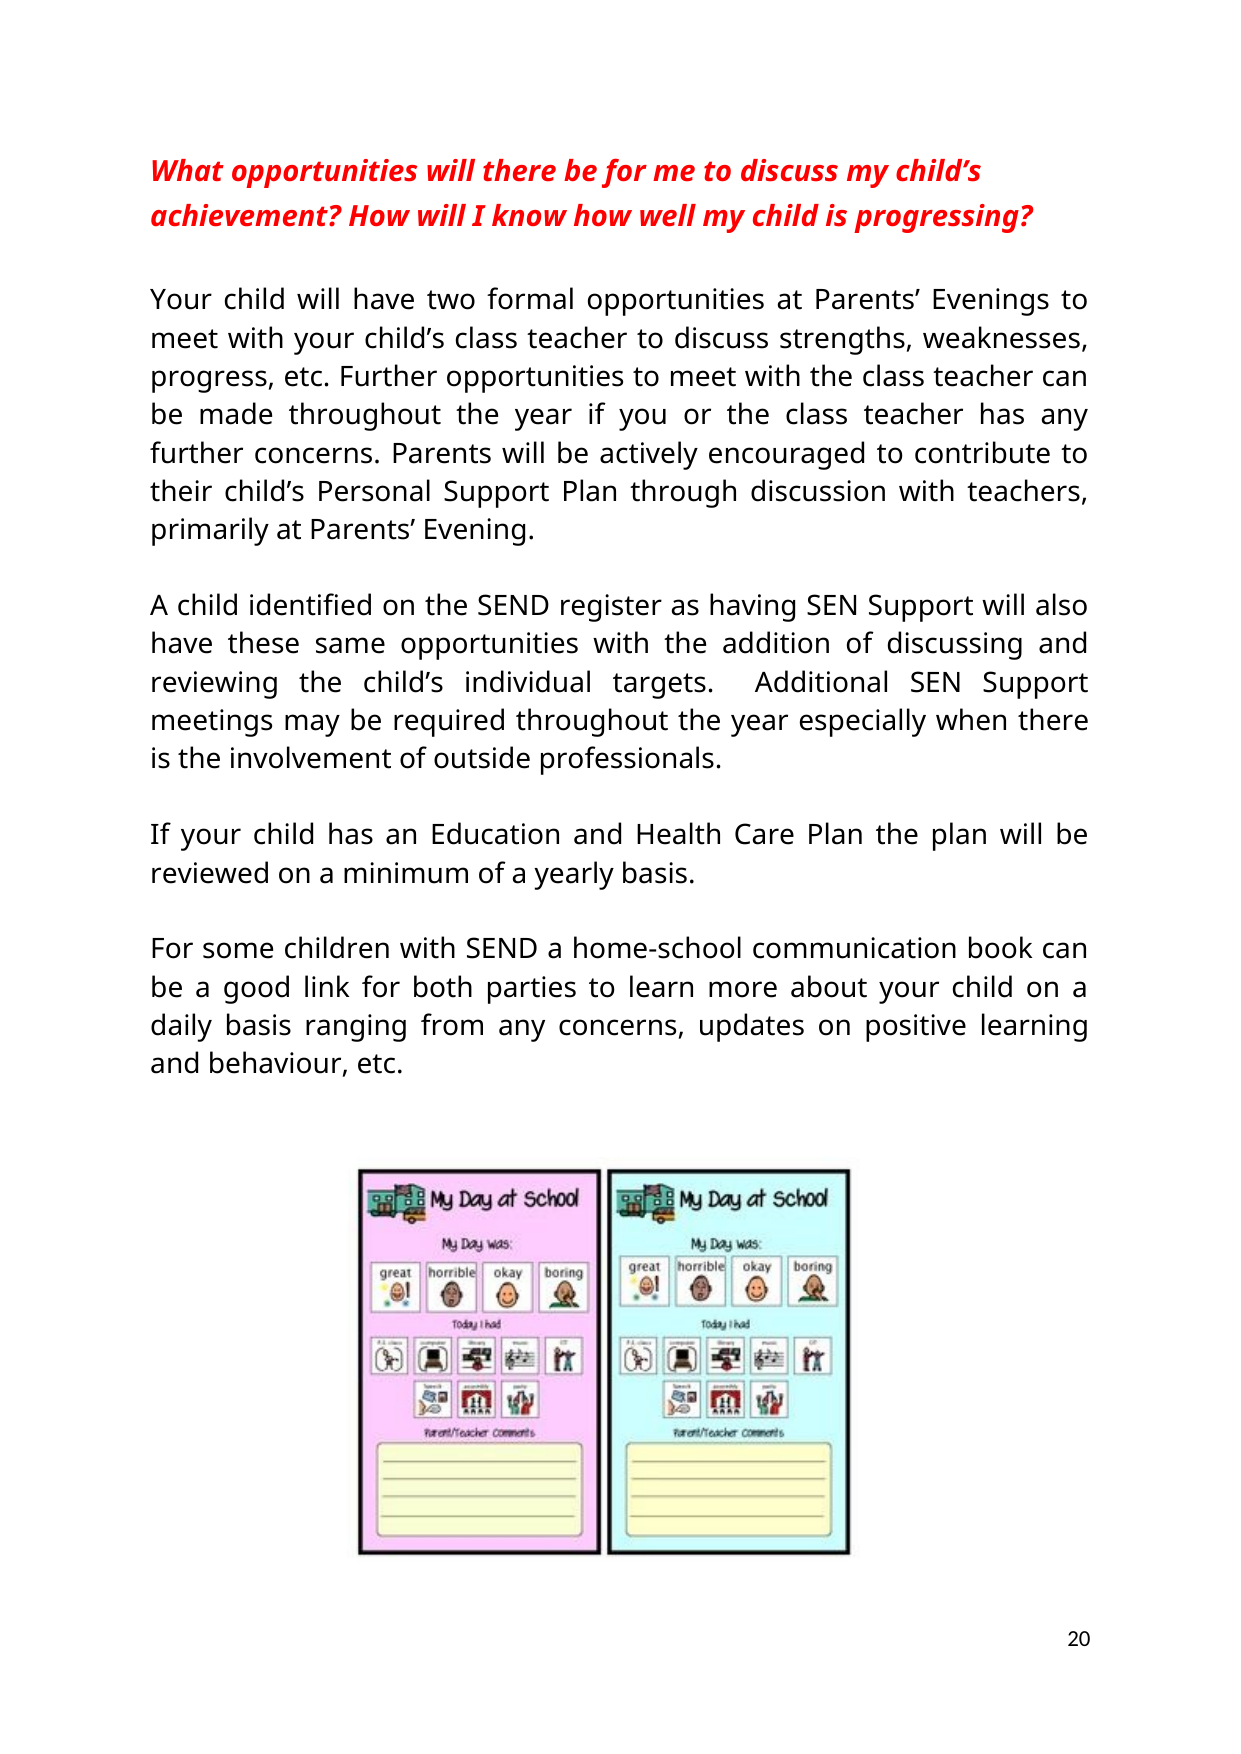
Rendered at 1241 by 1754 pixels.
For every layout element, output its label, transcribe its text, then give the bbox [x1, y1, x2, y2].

text If your child has an Education and Health Care Plan the plan will be reviewed on a minimum of a yearly basis. [150, 814, 1090, 891]
text Your child will have two formal opportunities at Parents’ Evenings to meet with your child’s class teacher to discuss strengths, weaknesses, progress, etc. Further opportunities to meet with the class teacher can be made throughout the year if you or the class teacher has any further concerns. Parents will be actively encouraged to contribute to their child’s Personal Support Plan through discussion with teachers, primarily at Parents’ Evening. [150, 279, 1090, 548]
subtitle What opportunities will there be for me to discuss my child’s achievement? How will I know how well my child is progressing? [150, 150, 1090, 235]
picture [346, 1157, 894, 1580]
text A child identified on the SEND register as having SEN Support will also have these same opportunities with the addition of discussing and reviewing the child’s individual targets. Additional SEN Support meetings may be required throughout the year especially when there is the involvement of outside professionals. [150, 585, 1090, 777]
text For some children with SEND a home-school communication book can be a good link for both parties to learn more about your child on a daily basis ranging from any concerns, updates on positive learning and behaviour, etc. [150, 929, 1090, 1082]
